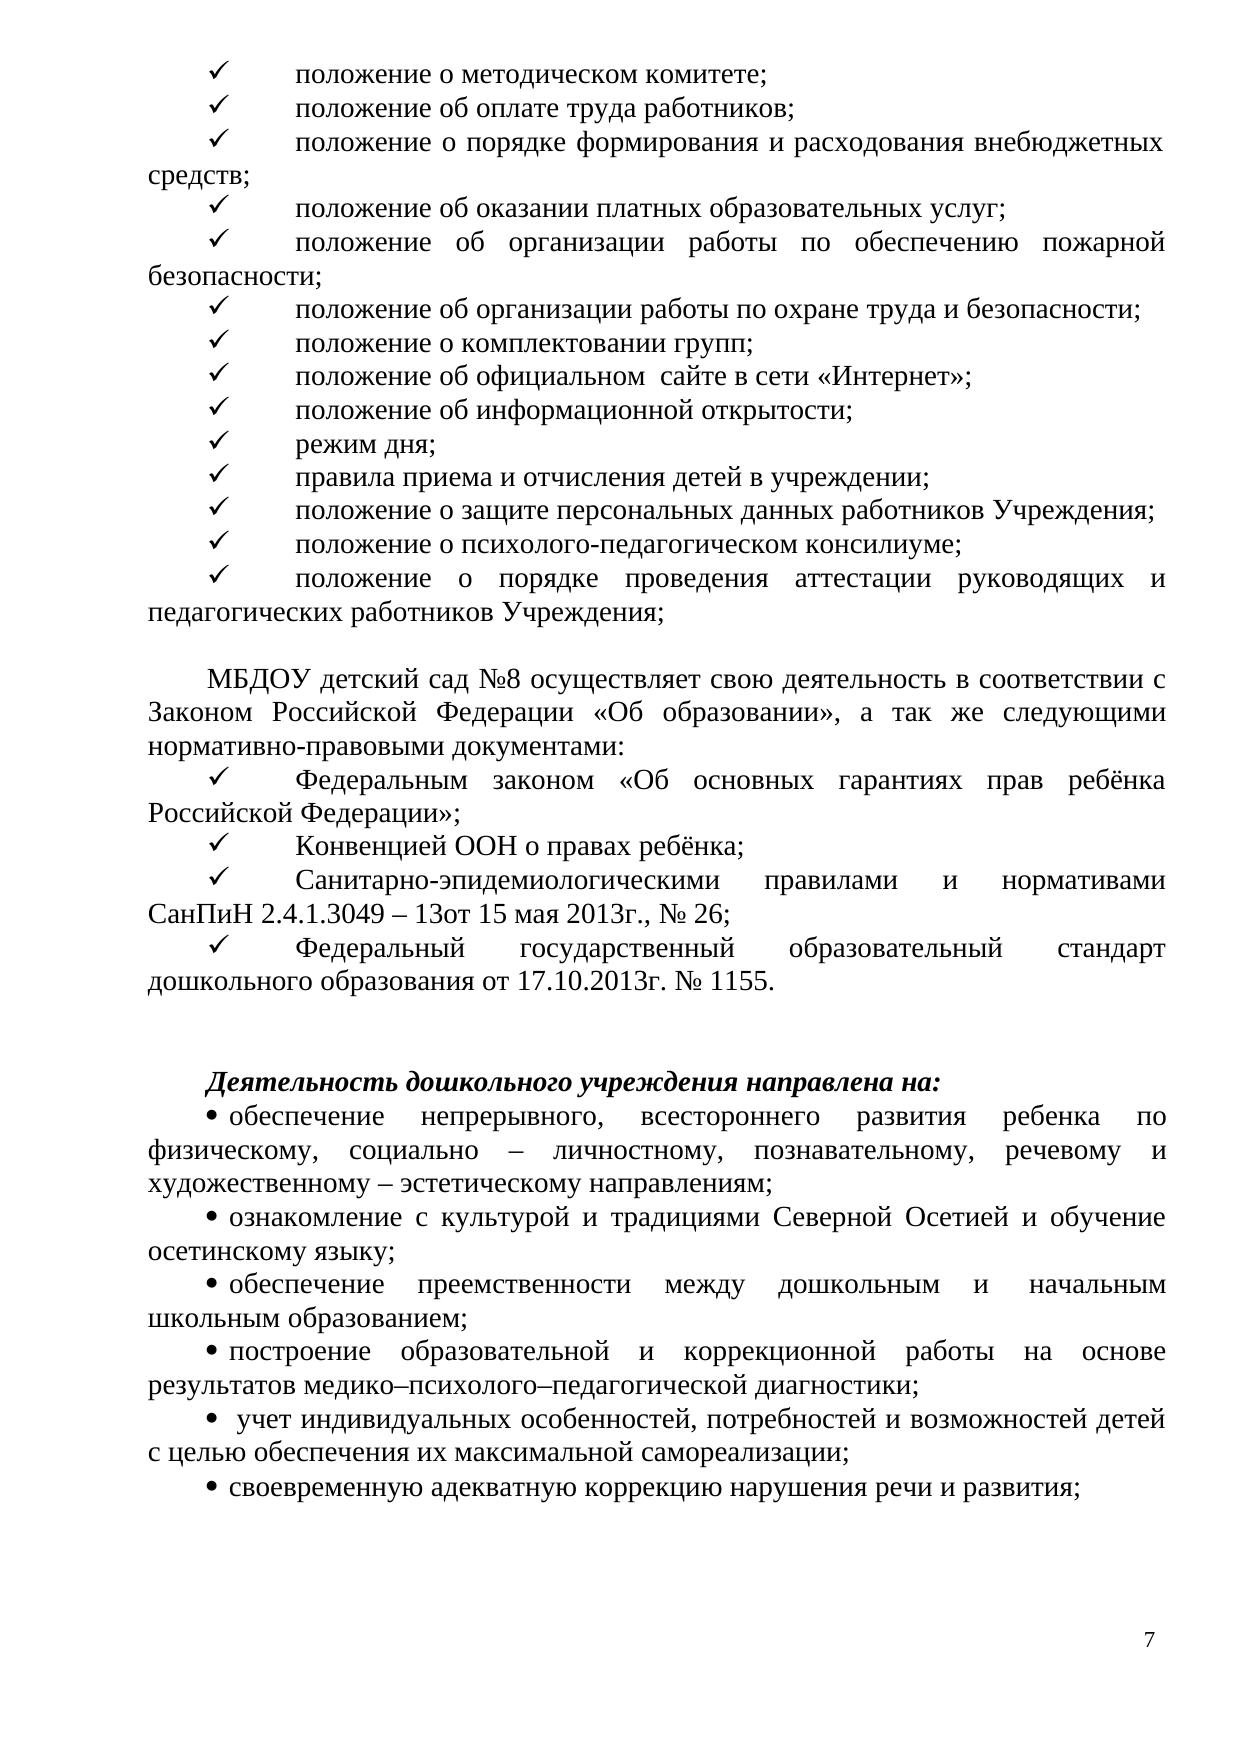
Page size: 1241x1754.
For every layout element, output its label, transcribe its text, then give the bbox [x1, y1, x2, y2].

list учет индивидуальных особенностей, потребностей и возможностей детей с целью обеспечения их максимальной самореализации; [148, 1401, 1166, 1468]
text МБДОУ детский сад №8 осуществляет свою деятельность в соответствии с Законом Российской Федерации «Об образовании», а так же следующими нормативно-правовыми документами: [148, 661, 1167, 762]
list своевременную адекватную коррекцию нарушения речи и развития; [207, 1468, 1240, 1504]
list положение об оказании платных образовательных услуг; [207, 191, 1240, 224]
list положение об организации работы по охране труда и безопасности; [207, 292, 1240, 325]
list обеспечение непрерывного, всестороннего развития ребенка по физическому, социально – личностному, познавательному, речевому и художественному – эстетическому направлениям; [148, 1098, 1167, 1199]
list положение о методическом комитете; [207, 56, 1240, 90]
list режим дня; [207, 426, 1240, 459]
list положение об организации работы по обеспечению пожарной безопасности; [148, 224, 1166, 292]
list положение об информационной открытости; [207, 392, 1240, 426]
list ознакомление с культурой и традициями Северной Осетией и обучение осетинскому языку; [148, 1199, 1166, 1266]
list положение об оплате труда работников; [207, 90, 1240, 123]
list обеспечение преемственности между дошкольным и начальным школьным образованием; [148, 1266, 1167, 1333]
list положение о комплектовании групп; [207, 325, 1240, 359]
list Федеральный государственный образовательный стандарт дошкольного образования от 17.10.2013г. № 1155. [148, 930, 1167, 997]
text Деятельность дошкольного учреждения направлена на: [207, 1065, 1240, 1098]
list Санитарно-эпидемиологическими правилами и нормативами СанПиН 2.4.1.3049 – 13от 15 мая 2013г., № 26; [148, 862, 1167, 930]
list положение о порядке проведения аттестации руководящих и педагогических работников Учреждения; [148, 560, 1166, 628]
list положение о порядке формирования и расходования внебюджетных средств; [148, 124, 1166, 191]
list положение о защите персональных данных работников Учреждения; [207, 493, 1240, 527]
list построение образовательной и коррекционной работы на основе результатов медико–психолого–педагогической диагностики; [148, 1333, 1166, 1401]
list правила приема и отчисления детей в учреждении; [207, 459, 1240, 493]
list Федеральным законом «Об основных гарантиях прав ребёнка Российской Федерации»; [148, 762, 1166, 829]
list Конвенцией ООН о правах ребёнка; [207, 829, 1240, 862]
list положение о психолого-педагогическом консилиуме; [207, 527, 1240, 560]
list положение об официальном сайте в сети «Интернет»; [207, 359, 1240, 392]
